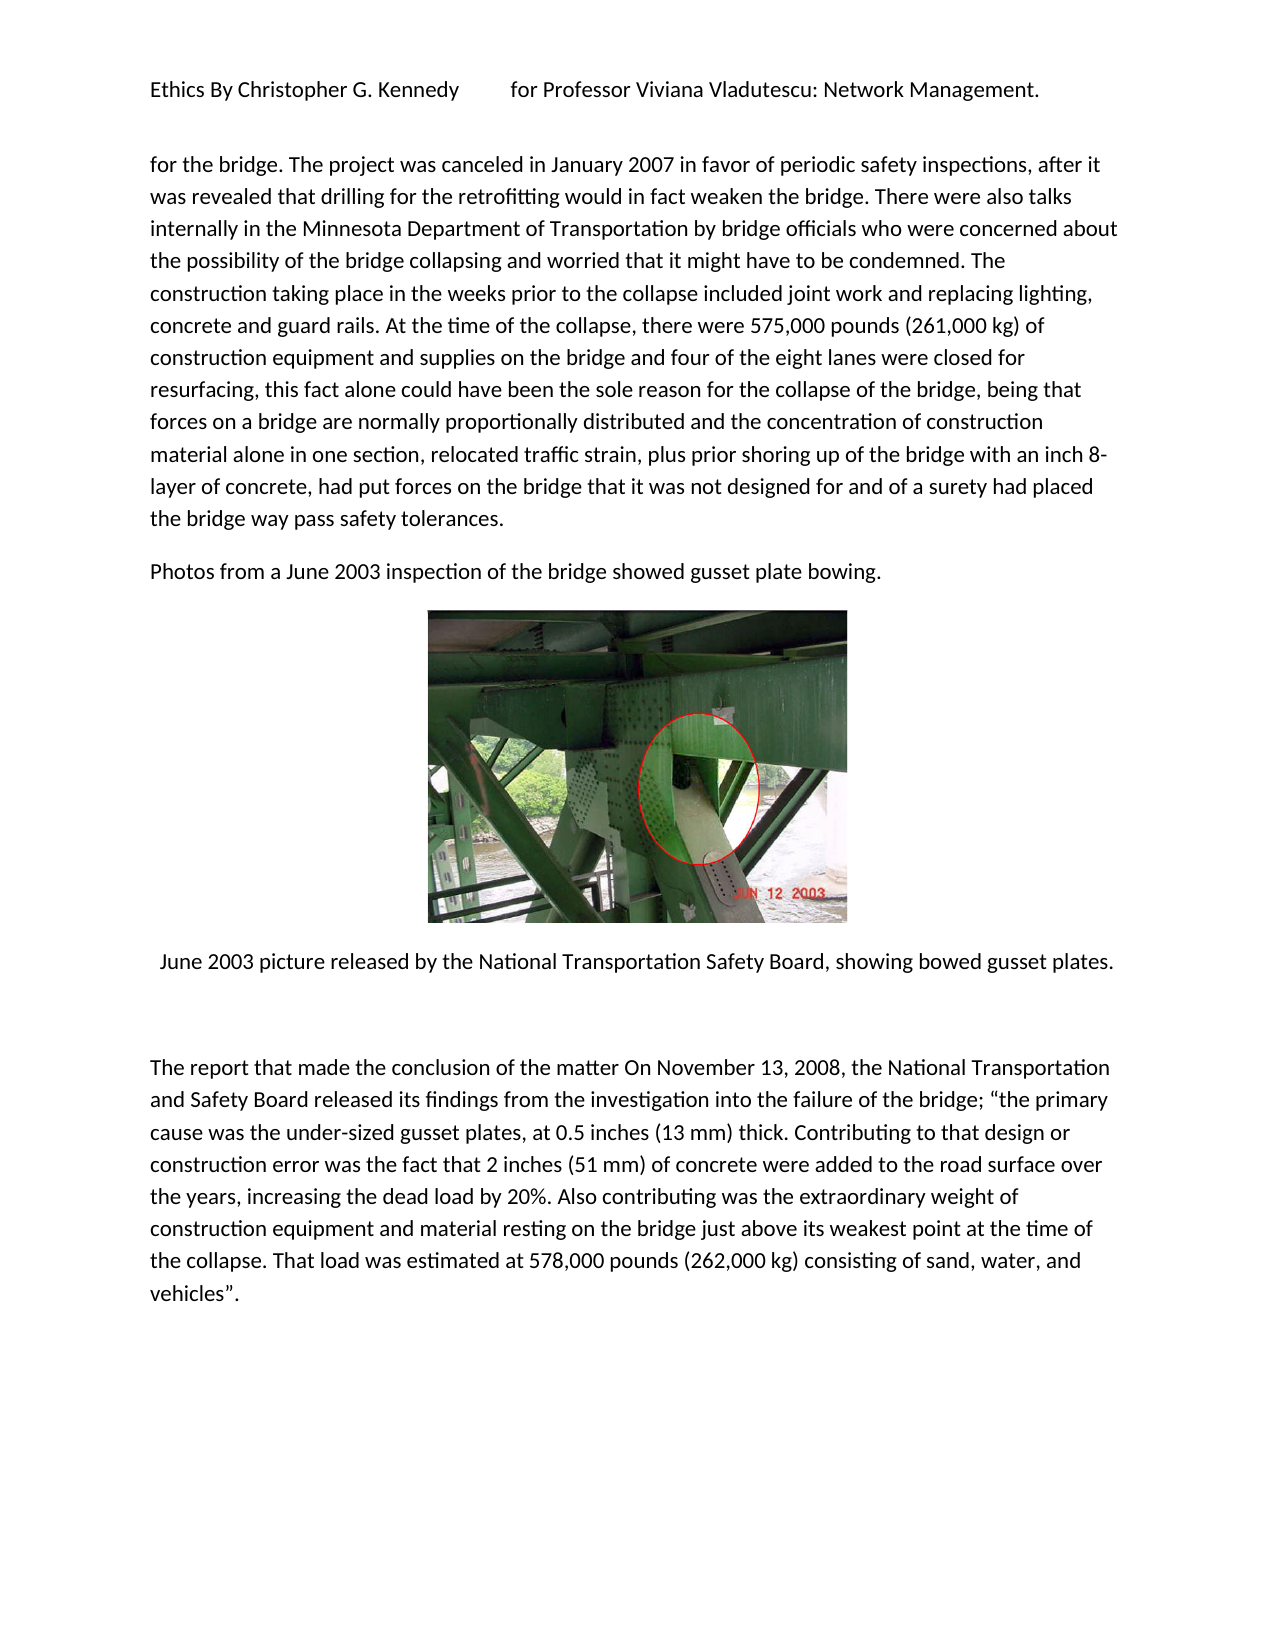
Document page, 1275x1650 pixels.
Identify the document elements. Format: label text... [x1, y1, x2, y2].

text Photos from a June 2003 inspection of the bridge showed gusset plate bowing. [150, 557, 1125, 585]
text June 2003 picture released by the National Transportation Safety Board, showing bowed gusset plates. [150, 947, 1125, 975]
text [150, 150, 1125, 532]
picture [427, 610, 848, 923]
text The report that made the conclusion of the matter On November 13, 2008, the National Transportation and Safety Board released its findings from the investigation into the failure of the bridge; “the primary cause was the under-sized gusset plates, at 0.5 inches (13 mm) thick. Contributing to that design or construction error was the fact that 2 inches (51 mm) of concrete were added to the road surface over the years, increasing the dead load by 20%. Also contributing was the extraordinary weight of construction equipment and material resting on the bridge just above its weakest point at the time of the collapse. That load was estimated at 578,000 pounds (262,000 kg) consisting of sand, water, and vehicles”. [150, 1053, 1125, 1307]
